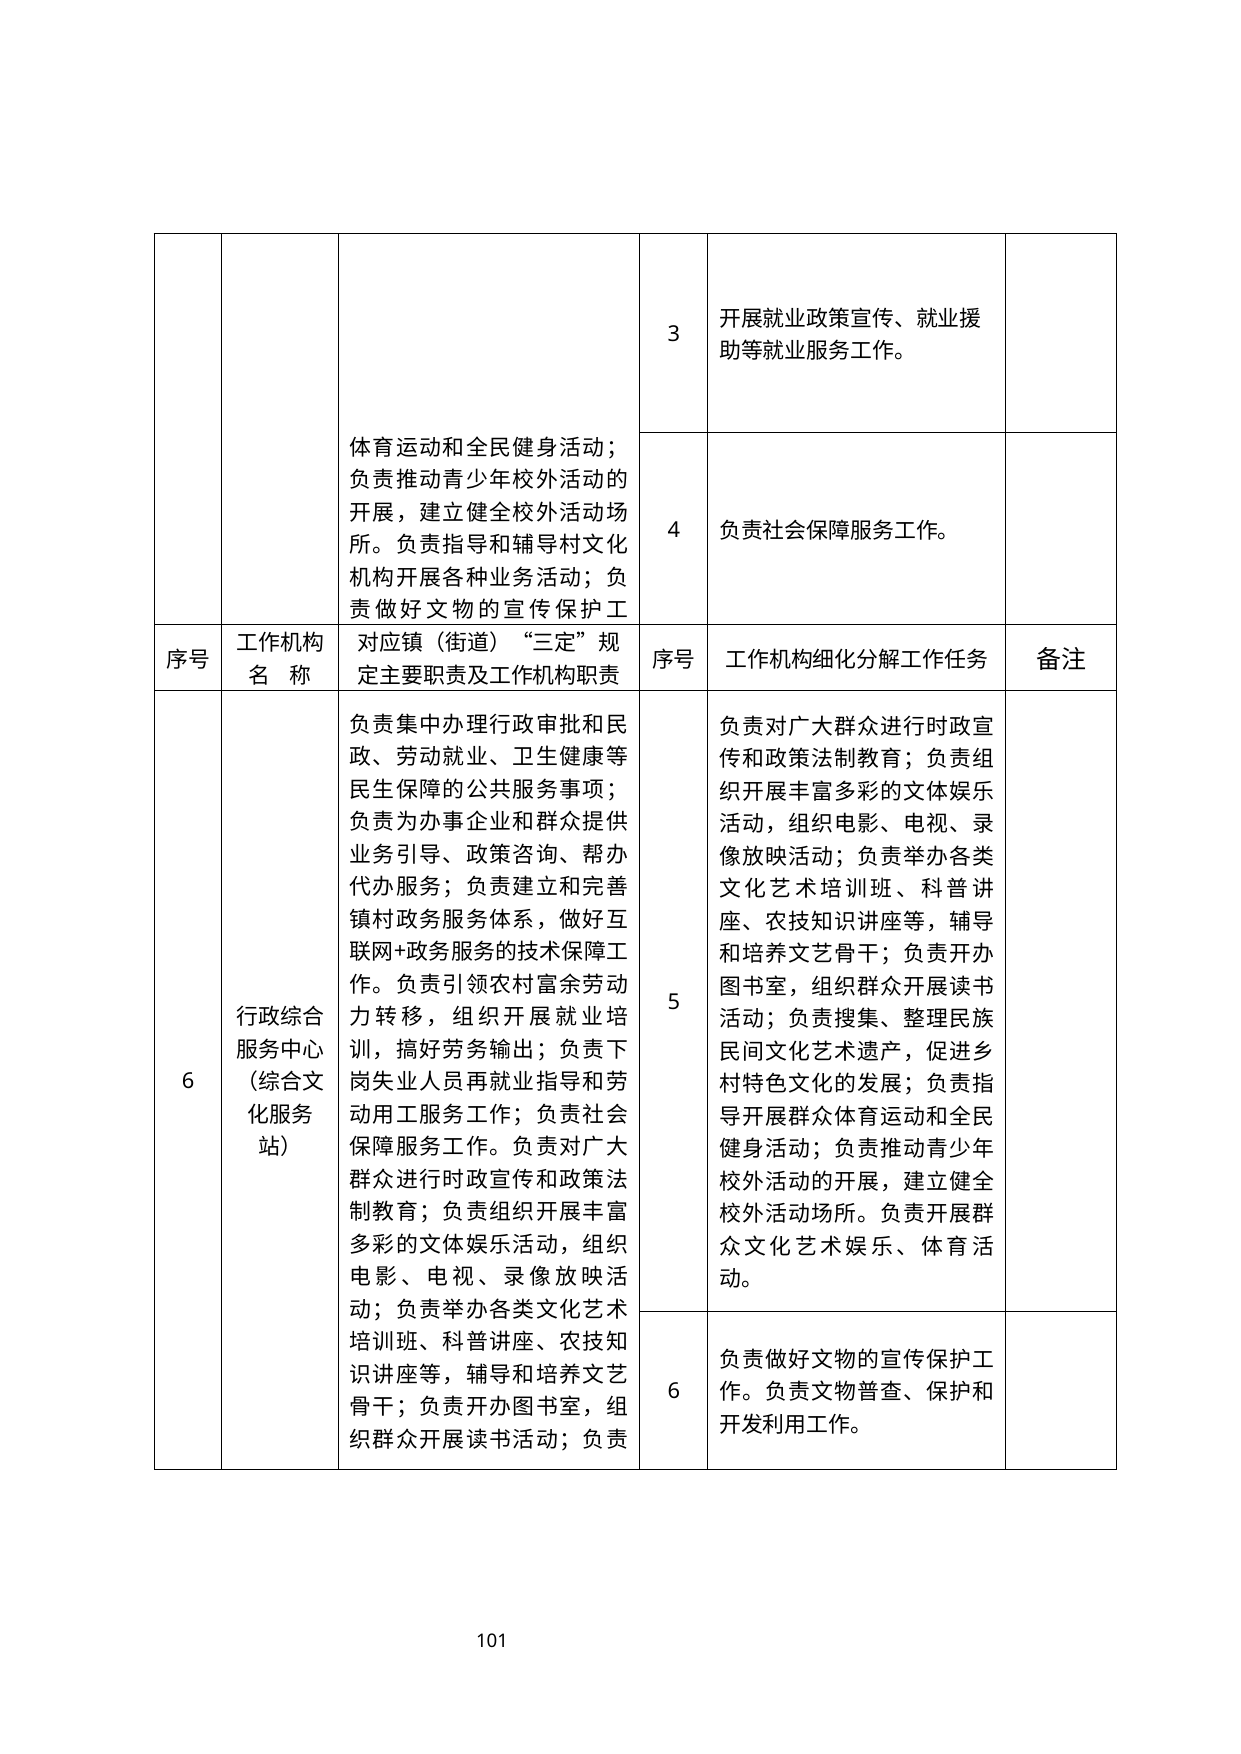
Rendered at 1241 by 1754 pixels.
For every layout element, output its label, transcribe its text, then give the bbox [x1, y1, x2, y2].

table_cell 对应镇（街道）“三定”规定主要职责及工作机构职责 [339, 625, 639, 690]
table_cell 工作机构细化分解工作任务 [708, 625, 1005, 690]
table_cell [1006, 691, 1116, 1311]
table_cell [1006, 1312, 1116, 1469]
table_cell 开展就业政策宣传、就业援助等就业服务工作。 [708, 234, 1005, 432]
table_cell 序号 [155, 625, 221, 690]
table_cell [1006, 433, 1116, 624]
table_cell 3 [640, 234, 707, 432]
table_cell 负责社会保障服务工作。 [708, 433, 1005, 624]
table_cell 工作机构 名 称 [222, 625, 338, 690]
table_cell 6 [155, 691, 221, 1469]
table_cell [1006, 234, 1116, 432]
table_cell 4 [640, 433, 707, 624]
table_cell 行政综合服务中心（综合文化服务站） [222, 691, 338, 1469]
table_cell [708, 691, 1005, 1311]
table_cell 负责集中办理行政审批和民政、劳动就业、卫生健康等民生保障的公共服务事项；负责为办事企业和群众提供业务引导、政策咨询、帮办代办服务；负责建立和完善镇村政务服务体系，做好互联网+政务服务的技术保障工作。负责引领农村富余劳动力转移，组织开展就业培训，搞好劳务输出；负责下岗失业人员再就业指导和劳动用工服务工作；负责社会保障服务工作。负责对广大群众进行时政宣传和政策法制教育；负责组织开展丰富多彩的文体娱乐活动，组织电影、电视、录像放映活动；负责举办各类文化艺术培训班、科普讲座、农技知识讲座等，辅导和培养文艺骨干；负责开办图书室，组织群众开展读书活动；负责搜集、整理民族民间文化艺术遗产，促进乡村特色文化的发展；负责指导开展群众体育运动和全民健身活动；负责推动青少年校外活动的开展，建立健全校外活动场所。负责指导和辅导村文化机构开展各种业务活动；负责做好文物的宣传保护工作。 [339, 691, 639, 1469]
table_cell 序号 [640, 625, 707, 690]
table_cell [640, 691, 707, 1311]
table_cell 备注 [1006, 625, 1116, 690]
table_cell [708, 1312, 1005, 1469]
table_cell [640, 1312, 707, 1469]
